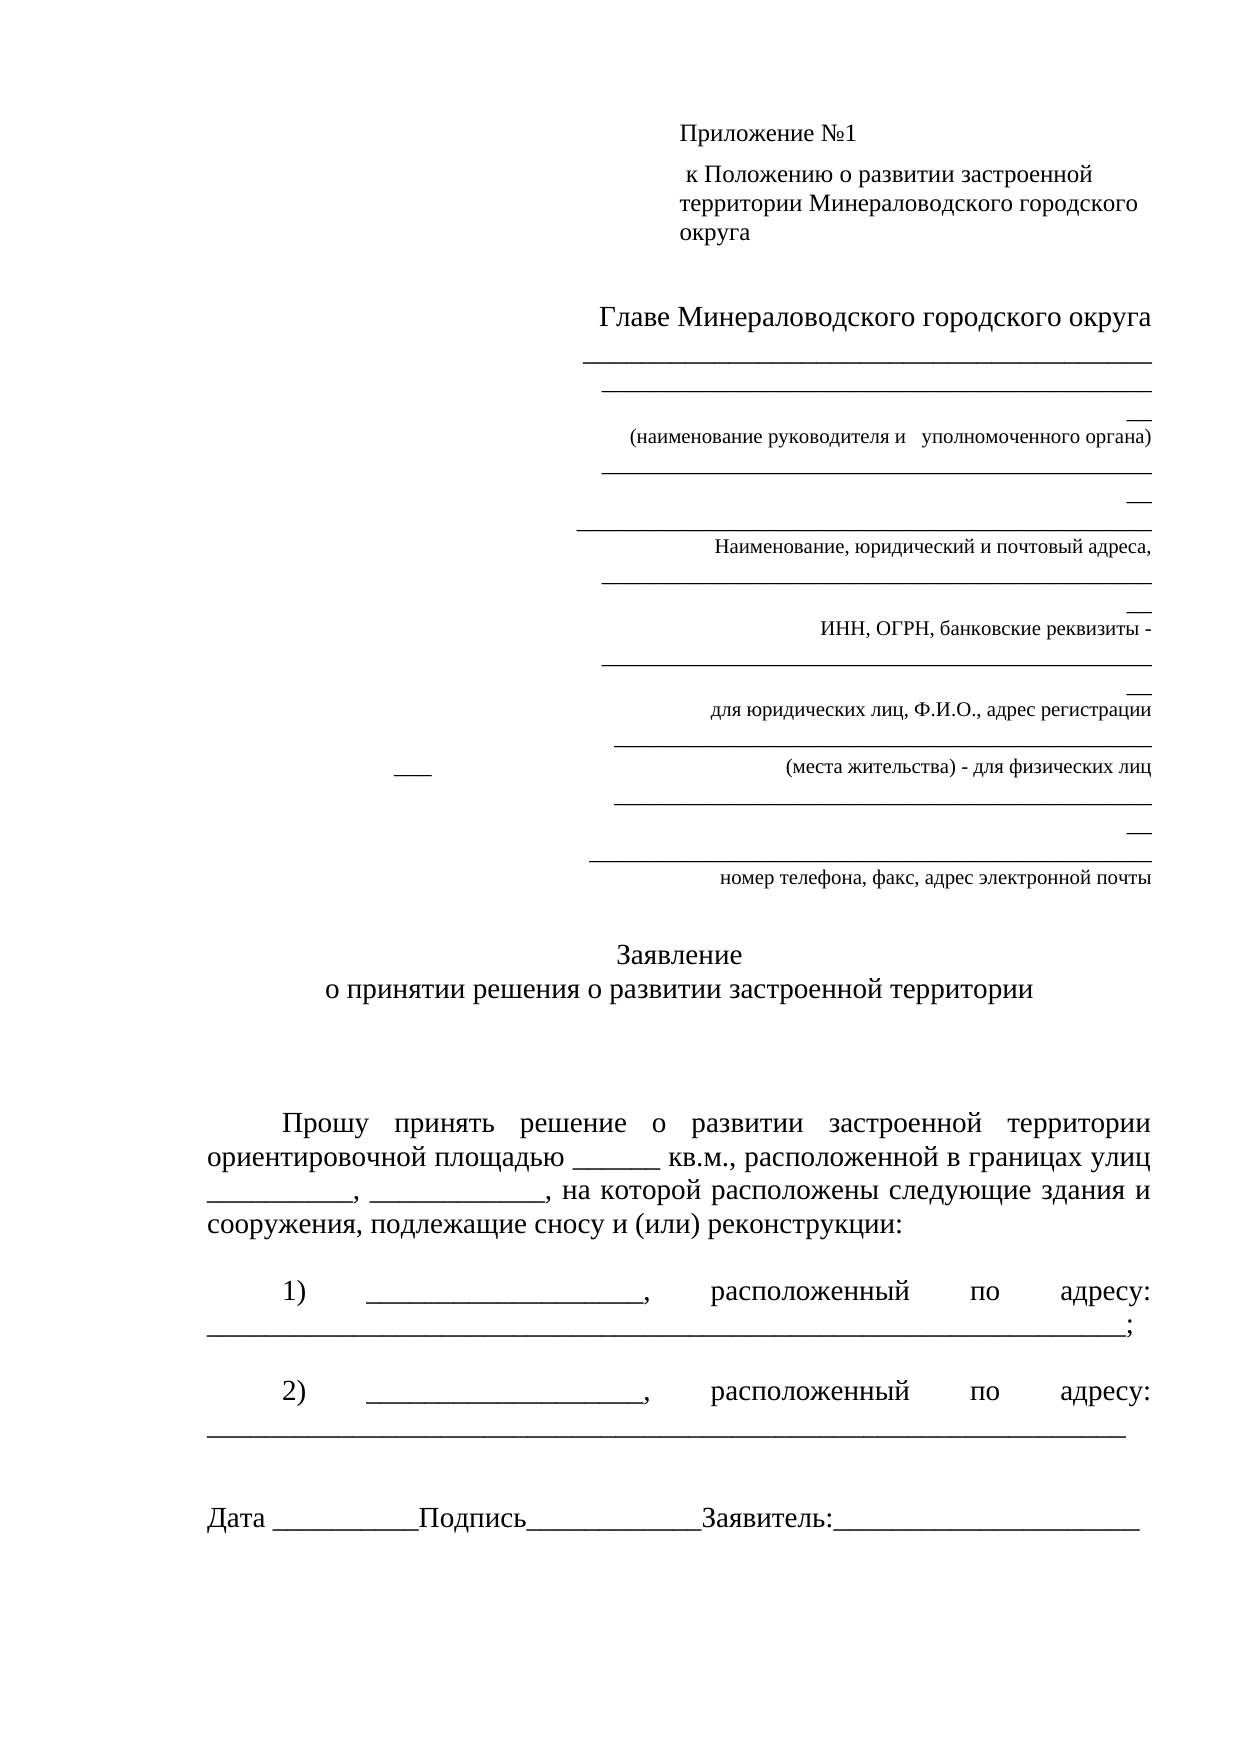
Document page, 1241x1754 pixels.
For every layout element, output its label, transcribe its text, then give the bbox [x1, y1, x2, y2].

text _____________________________________________ [207, 779, 1152, 836]
text ______________________________________________ [207, 558, 1152, 616]
text Главе Минераловодского городского округа [207, 299, 1152, 333]
text о принятии решения о развитии застроенной территории [207, 971, 1152, 1004]
text Приложение №1 [679, 118, 1152, 147]
text Прошу принять решение о развитии застроенной территории ориентировочной площадью ______ кв.м., расположенной в границах улиц __________, ____________, на которой расположены следующие здания и сооружения, подлежащие сносу и (или) реконструкции: [207, 1105, 1152, 1239]
text для юридических лиц, Ф.И.О., адрес регистрации [207, 697, 1152, 721]
text номер телефона, факс, адрес электронной почты [207, 865, 1152, 889]
text ______________________________________________ [207, 448, 1152, 506]
text ИНН, ОГРН, банковские реквизиты - [207, 616, 1152, 640]
text ______________________________________________ [207, 640, 1152, 697]
text ______________________________________________ [207, 506, 1152, 534]
text (наименование руководителя и уполномоченного органа) [207, 424, 1152, 448]
text ______________________________________________ [207, 366, 1152, 424]
text _______________________________________ [207, 333, 1152, 366]
text 1) ___________________, расположенный по адресу: _______________________________________________________________; [207, 1273, 1152, 1340]
text 2) ___________________, расположенный по адресу: _______________________________________________________________ [207, 1373, 1152, 1441]
text Дата __________Подпись____________Заявитель:_____________________ [207, 1500, 1152, 1533]
text Наименование, юридический и почтовый адреса, [207, 534, 1152, 558]
text к Положению о развитии застроенной территории Минераловодского городского округа [679, 159, 1152, 246]
text Заявление [207, 937, 1152, 971]
text _____________________________________________ [207, 836, 1152, 865]
text ______________________________________________ (места жительства) - для физических лиц [207, 721, 1152, 779]
